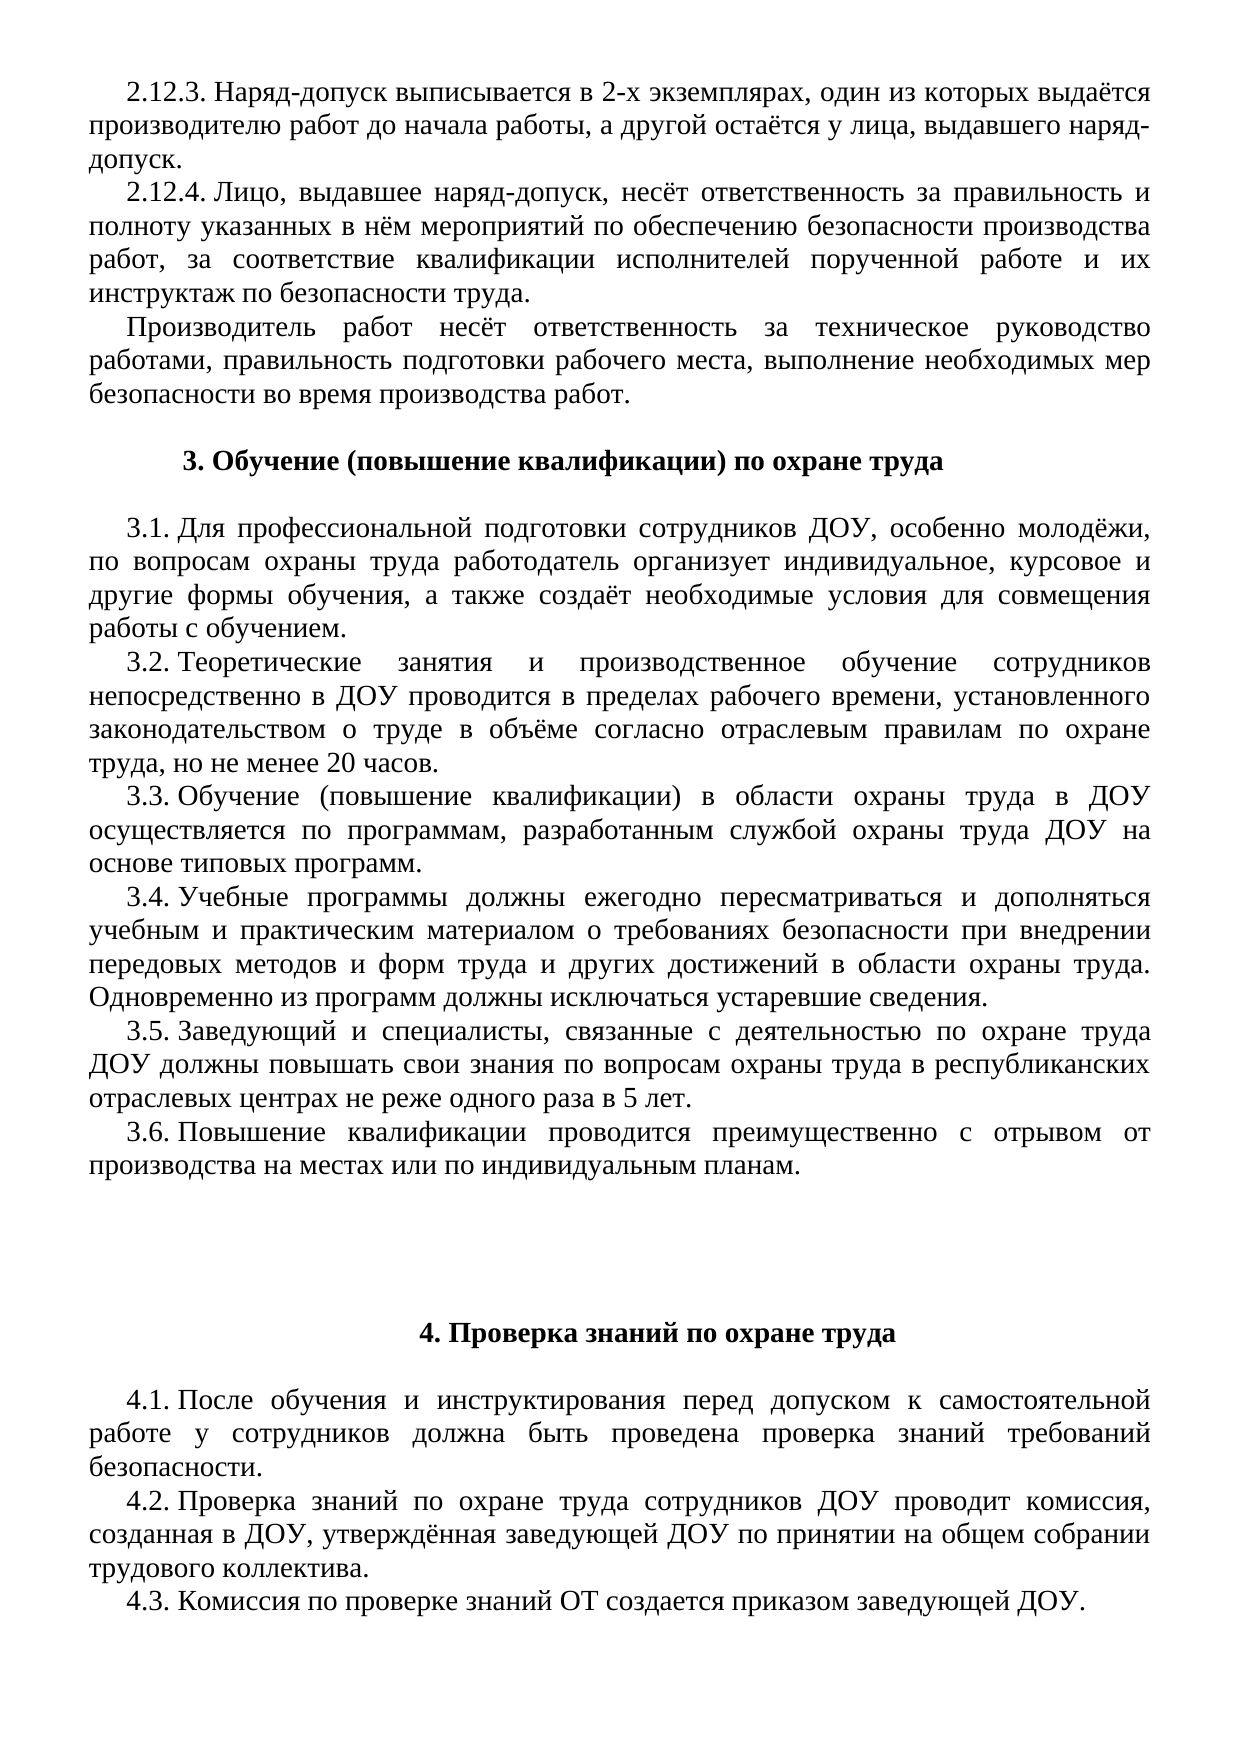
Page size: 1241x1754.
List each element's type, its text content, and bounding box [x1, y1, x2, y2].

text 3.1.​ Для профессиональной подготовки сотрудников ДОУ, особенно молодёжи, по вопросам охраны труда работодатель организует индивидуальное, курсовое и другие формы обучения, а также создаёт необходимые условия для совмещения работы с обучением. [89, 510, 1152, 644]
text 4.​ Проверка знаний по охране труда [126, 1315, 1152, 1348]
text 3.4.​ Учебные программы должны ежегодно пересматриваться и дополняться учебным и практическим материалом о требованиях безопасности при внедрении передовых методов и форм труда и других достижений в области охраны труда. Одновременно из программ должны исключаться устаревшие сведения. [89, 879, 1152, 1013]
text 3.​ Обучение (повышение квалификации) по охране труда [145, 443, 1152, 476]
text 2.12.3.​ Наряд-допуск выписывается в 2-х экземплярах, один из которых выдаётся производителю работ до начала работы, а другой остаётся у лица, выдавшего наряд-допуск. [89, 74, 1152, 174]
text 3.3.​ Обучение (повышение квалификации) в области охраны труда в ДОУ осуществляется по программам, разработанным службой охраны труда ДОУ на основе типовых программ. [89, 778, 1152, 879]
text 4.2.​ Проверка знаний по охране труда сотрудников ДОУ проводит комиссия, созданная в ДОУ, утверждённая заведующей ДОУ по принятии на общем собрании трудового коллектива. [89, 1483, 1152, 1583]
text 4.3.​ Комиссия по проверке знаний ОТ создается приказом заведующей ДОУ. [89, 1583, 1152, 1617]
text 3.6.​ Повышение квалификации проводится преимущественно с отрывом от производства на местах или по индивидуальным планам. [89, 1114, 1152, 1181]
text 3.5.​ Заведующий и специалисты, связанные с деятельностью по охране труда ДОУ должны повышать свои знания по вопросам охраны труда в республиканских отраслевых центрах не реже одного раза в 5 лет. [89, 1013, 1152, 1114]
text 4.1.​ После обучения и инструктирования перед допуском к самостоятельной работе у сотрудников должна быть проведена проверка знаний требований безопасности. [89, 1382, 1152, 1483]
text Производитель работ несёт ответственность за техническое руководство работами, правильность подготовки рабочего места, выполнение необходимых мер безопасности во время производства работ. [89, 309, 1152, 409]
text 2.12.4.​ Лицо, выдавшее наряд-допуск, несёт ответственность за правильность и полноту указанных в нём мероприятий по обеспечению безопасности производства работ, за соответствие квалификации исполнителей порученной работе и их инструктаж по безопасности труда. [89, 174, 1152, 309]
text 3.2.​ Теоретические занятия и производственное обучение сотрудников непосредственно в ДОУ проводится в пределах рабочего времени, установленного законодательством о труде в объёме согласно отраслевым правилам по охране труда, но не менее 20 часов. [89, 644, 1152, 778]
